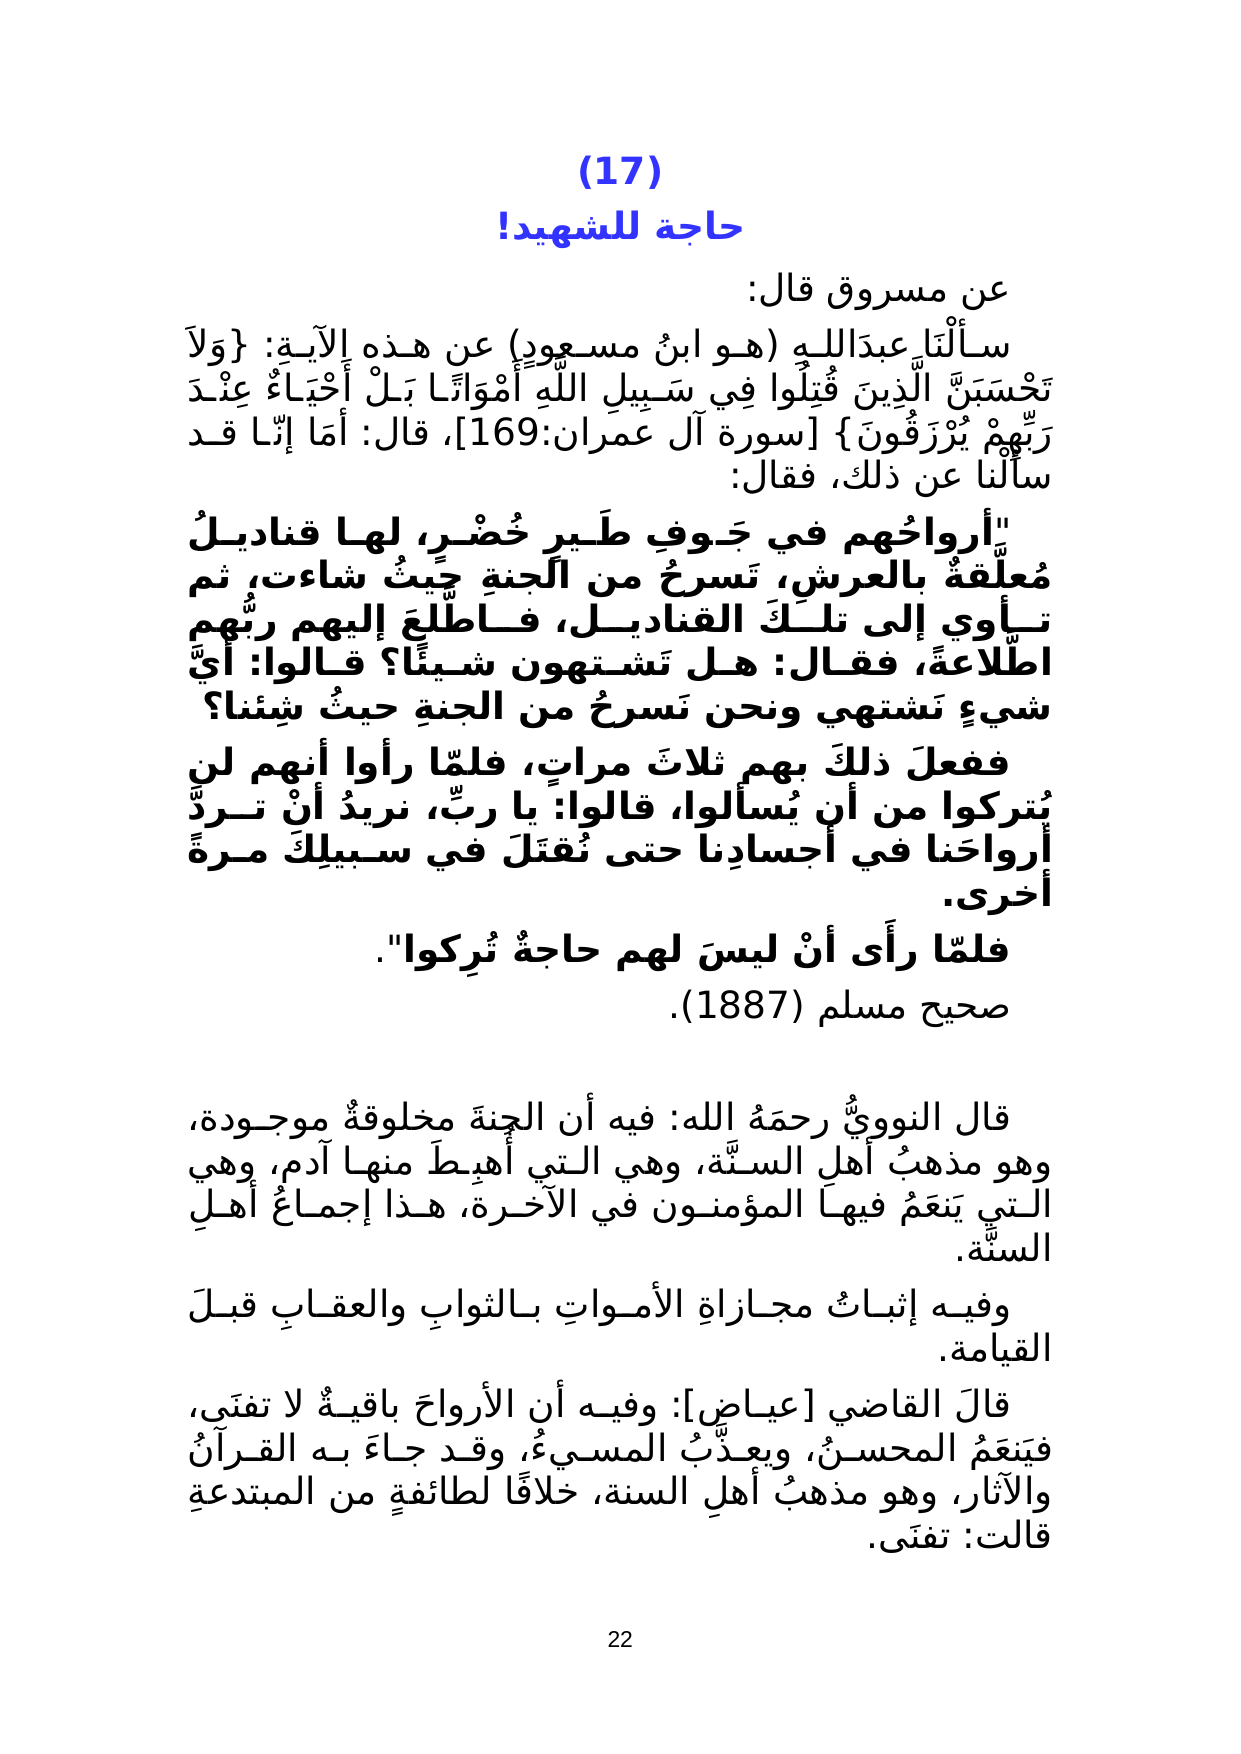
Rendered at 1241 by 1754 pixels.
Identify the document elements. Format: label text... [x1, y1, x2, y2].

text وفيه إثباتُ مجازاةِ الأمواتِ بالثوابِ والعقابِ قبلَ القيامة. [187, 1283, 1053, 1370]
text سألْنَا عبدَاللهِ (هو ابنُ مسعودٍ) عن هذه الآيةِ: {وَلاَ تَحْسَبَنَّ الَّذِينَ قُتِلُوا فِي سَبِيلِ اللَّهِ أَمْوَاتًا بَلْ أَحْيَاءٌ عِنْدَ رَبِّهِمْ يُرْزَقُونَ} [سورة آل عمران:169]، قال: أمَا إنّا قد سألْنا عن ذلك، فقال: [187, 323, 1053, 498]
text صحيح مسلم (1887). [187, 984, 1053, 1028]
subtitle حاجة للشهيد! [187, 204, 1053, 248]
text فلمّا رأَى أنْ ليسَ لهم حاجةٌ تُرِكوا". [187, 928, 1053, 972]
text ففعلَ ذلكَ بهم ثلاثَ مراتٍ، فلمّا رأوا أنهم لن يُتركوا من أن يُسألوا، قالوا: يا ربِّ، نريدُ أنْ تردَّ أرواحَنا في أجسادِنا حتى نُقتَلَ في سبيلِكَ مرةً أخرى. [187, 741, 1053, 915]
text عن مسروق قال: [187, 267, 1053, 311]
text "أرواحُهم في جَوفِ طَيرٍ خُضْرٍ، لها قناديلُ مُعلَّقةٌ بالعرشِ، تَسرحُ من الجنةِ حيثُ شاءت، ثم تأوي إلى تلكَ القناديل، فاطَّلعَ إليهم ربُّهم اطَّلاعةً، فقال: هل تَشتهون شيئًا؟ قالوا: أيَّ شيءٍ نَشتهي ونحن نَسرحُ من الجنةِ حيثُ شِئنا؟ [187, 510, 1053, 728]
text قال النوويُّ رحمَهُ الله: فيه أن الجنةَ مخلوقةٌ موجودة، وهو مذهبُ أهلِ السنَّة، وهي التي أُهبِطَ منها آدم، وهي التي يَنعَمُ فيها المؤمنون في الآخرة، هذا إجماعُ أهلِ السنَّة. [187, 1096, 1053, 1270]
subtitle (17) [187, 150, 1053, 194]
text قالَ القاضي [عياض]: وفيه أن الأرواحَ باقيةٌ لا تفنَى، فيَنعَمُ المحسنُ، ويعذَّبُ المسيءُ، وقد جاءَ به القرآنُ والآثار، وهو مذهبُ أهلِ السنة، خلافًا لطائفةٍ من المبتدعةِ قالت: تفنَى. [187, 1383, 1053, 1557]
